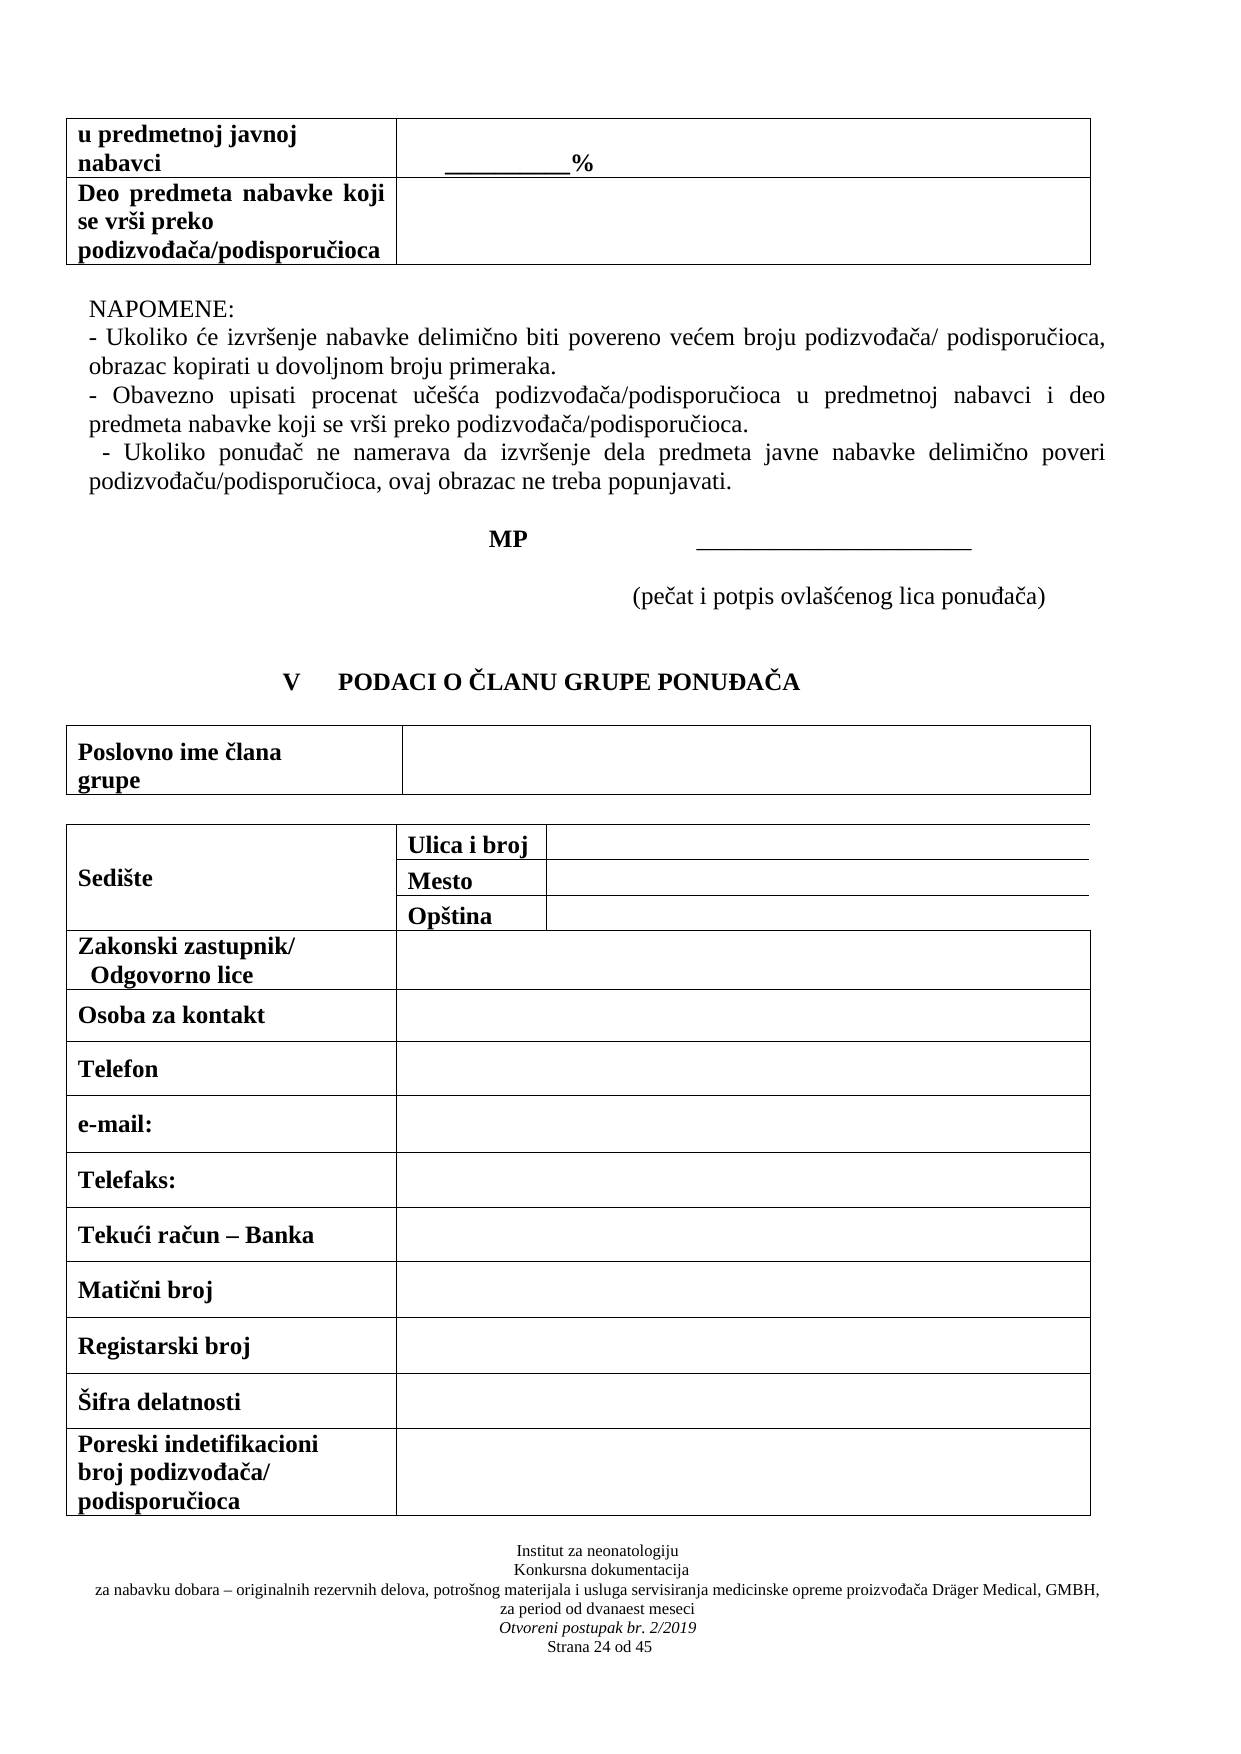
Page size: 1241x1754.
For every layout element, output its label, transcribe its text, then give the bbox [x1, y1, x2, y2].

table_header Sedište [67, 825, 396, 930]
text - Ukoliko ponuđač ne namerava da izvršenje dela predmeta javne nabavke delimično poveri podizvođaču/podisporučioca, ovaj obrazac ne treba popunjavati. [89, 437, 1106, 495]
table_cell [397, 931, 1090, 988]
table_cell Matični broj [67, 1262, 396, 1317]
table_cell [397, 1374, 1090, 1428]
table_header [547, 825, 1090, 859]
table_cell [397, 990, 1090, 1041]
table_cell Telefon [67, 1042, 396, 1095]
table_cell Mesto [397, 860, 546, 894]
table_cell Deo predmeta nabavke koji se vrši preko podizvođača/podisporučioca [67, 178, 396, 264]
table_cell Šifra delatnosti [67, 1374, 396, 1428]
table_cell [397, 178, 1090, 264]
table_cell e-mail: [67, 1096, 396, 1152]
table_cell [547, 895, 1090, 930]
table_cell [397, 1262, 1090, 1317]
table_cell [397, 1208, 1090, 1261]
table_header Poslovno ime člana grupe [67, 726, 402, 794]
table_cell Telefaks: [67, 1153, 396, 1207]
table_cell Opština [397, 896, 546, 930]
text - Ukoliko će izvršenje nabavke delimično biti povereno većem broju podizvođača/ podisporučioca, obrazac kopirati u dovoljnom broju primeraka. [89, 322, 1106, 380]
table_cell [547, 859, 1090, 894]
table_cell [397, 1429, 1090, 1515]
table_cell [397, 1318, 1090, 1373]
table_cell [397, 1042, 1090, 1095]
table_cell Registarski broj [67, 1318, 396, 1373]
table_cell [67, 119, 396, 177]
text V PODACI O ČLANU GRUPE PONUĐAČA [239, 667, 1106, 696]
table_cell __________% [397, 119, 1090, 177]
text - Obavezno upisati procenat učešća podizvođača/podisporučioca u predmetnoj nabavci i deo predmeta nabavke koji se vrši preko podizvođača/podisporučioca. [89, 380, 1106, 437]
table_cell [397, 1153, 1090, 1207]
table_cell [397, 1096, 1090, 1152]
table_cell Tekući račun – Banka [67, 1208, 396, 1261]
table_cell Poreski indetifikacioni broj podizvođača/ podisporučioca [67, 1429, 396, 1515]
text (pečat i potpis ovlašćenog lica ponuđača) [89, 581, 1106, 610]
table_header [403, 726, 1090, 794]
table_header Ulica i broj [397, 825, 546, 859]
text NAPOMENE: [89, 294, 1106, 322]
table_cell Zakonski zastupnik/ Odgovorno lice [67, 931, 396, 988]
text MP ______________________ [89, 524, 1106, 552]
table_cell Osoba za kontakt [67, 990, 396, 1041]
